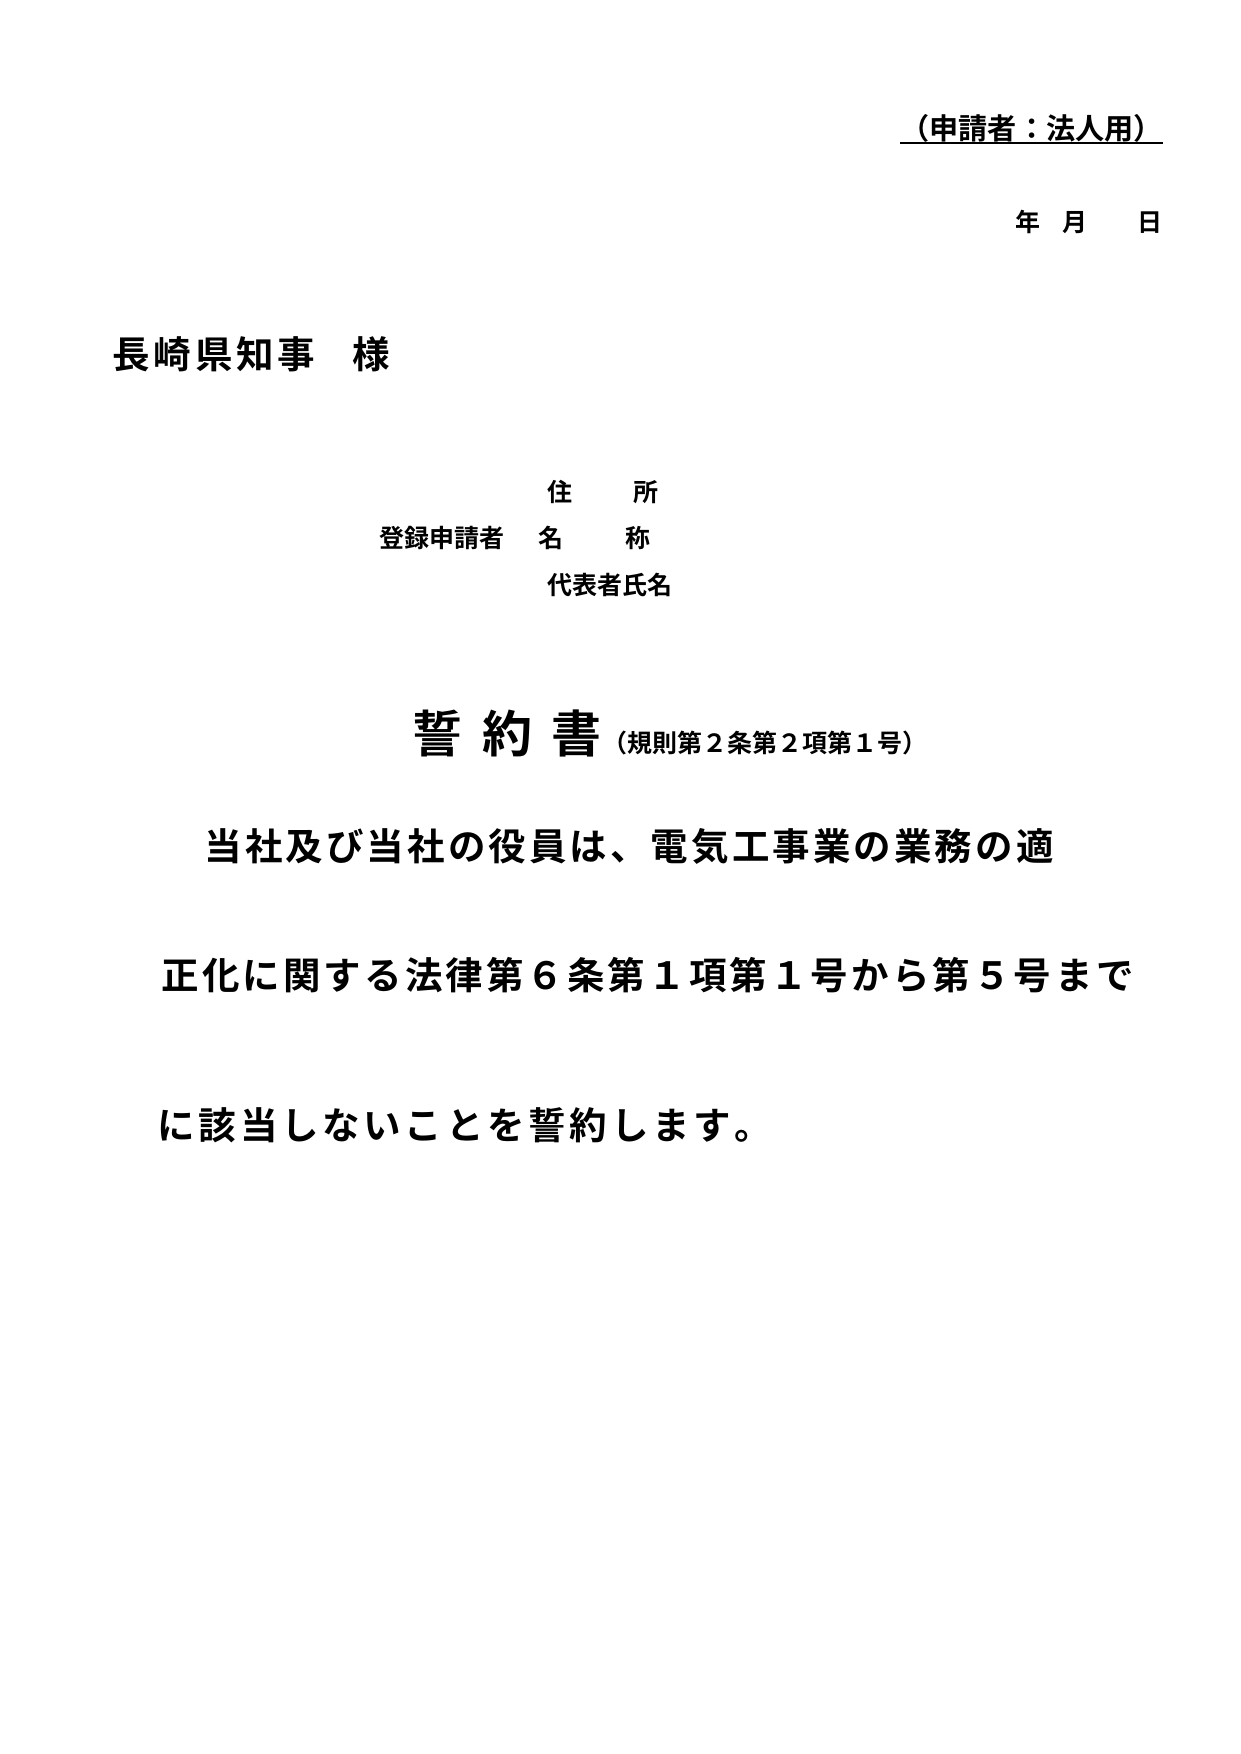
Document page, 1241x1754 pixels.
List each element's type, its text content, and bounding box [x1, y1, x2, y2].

text 正化に関する法律第６条第１項第１号から第５号までに該当しないことを誓約します。 [157, 935, 1162, 1160]
text 誓約書（規則第２条第２項第１号） [112, 693, 1162, 768]
text 住 所 [547, 472, 1162, 509]
text （申請者：法人用） [112, 89, 1162, 164]
text 登録申請者 名 称 [379, 518, 1162, 556]
text 当社及び当社の役員は、電気工事業の業務の適 [112, 806, 1162, 881]
text 代表者氏名 [547, 565, 1162, 602]
text 長崎県知事 様 [112, 314, 1162, 389]
text 年 月 日 [112, 202, 1162, 239]
